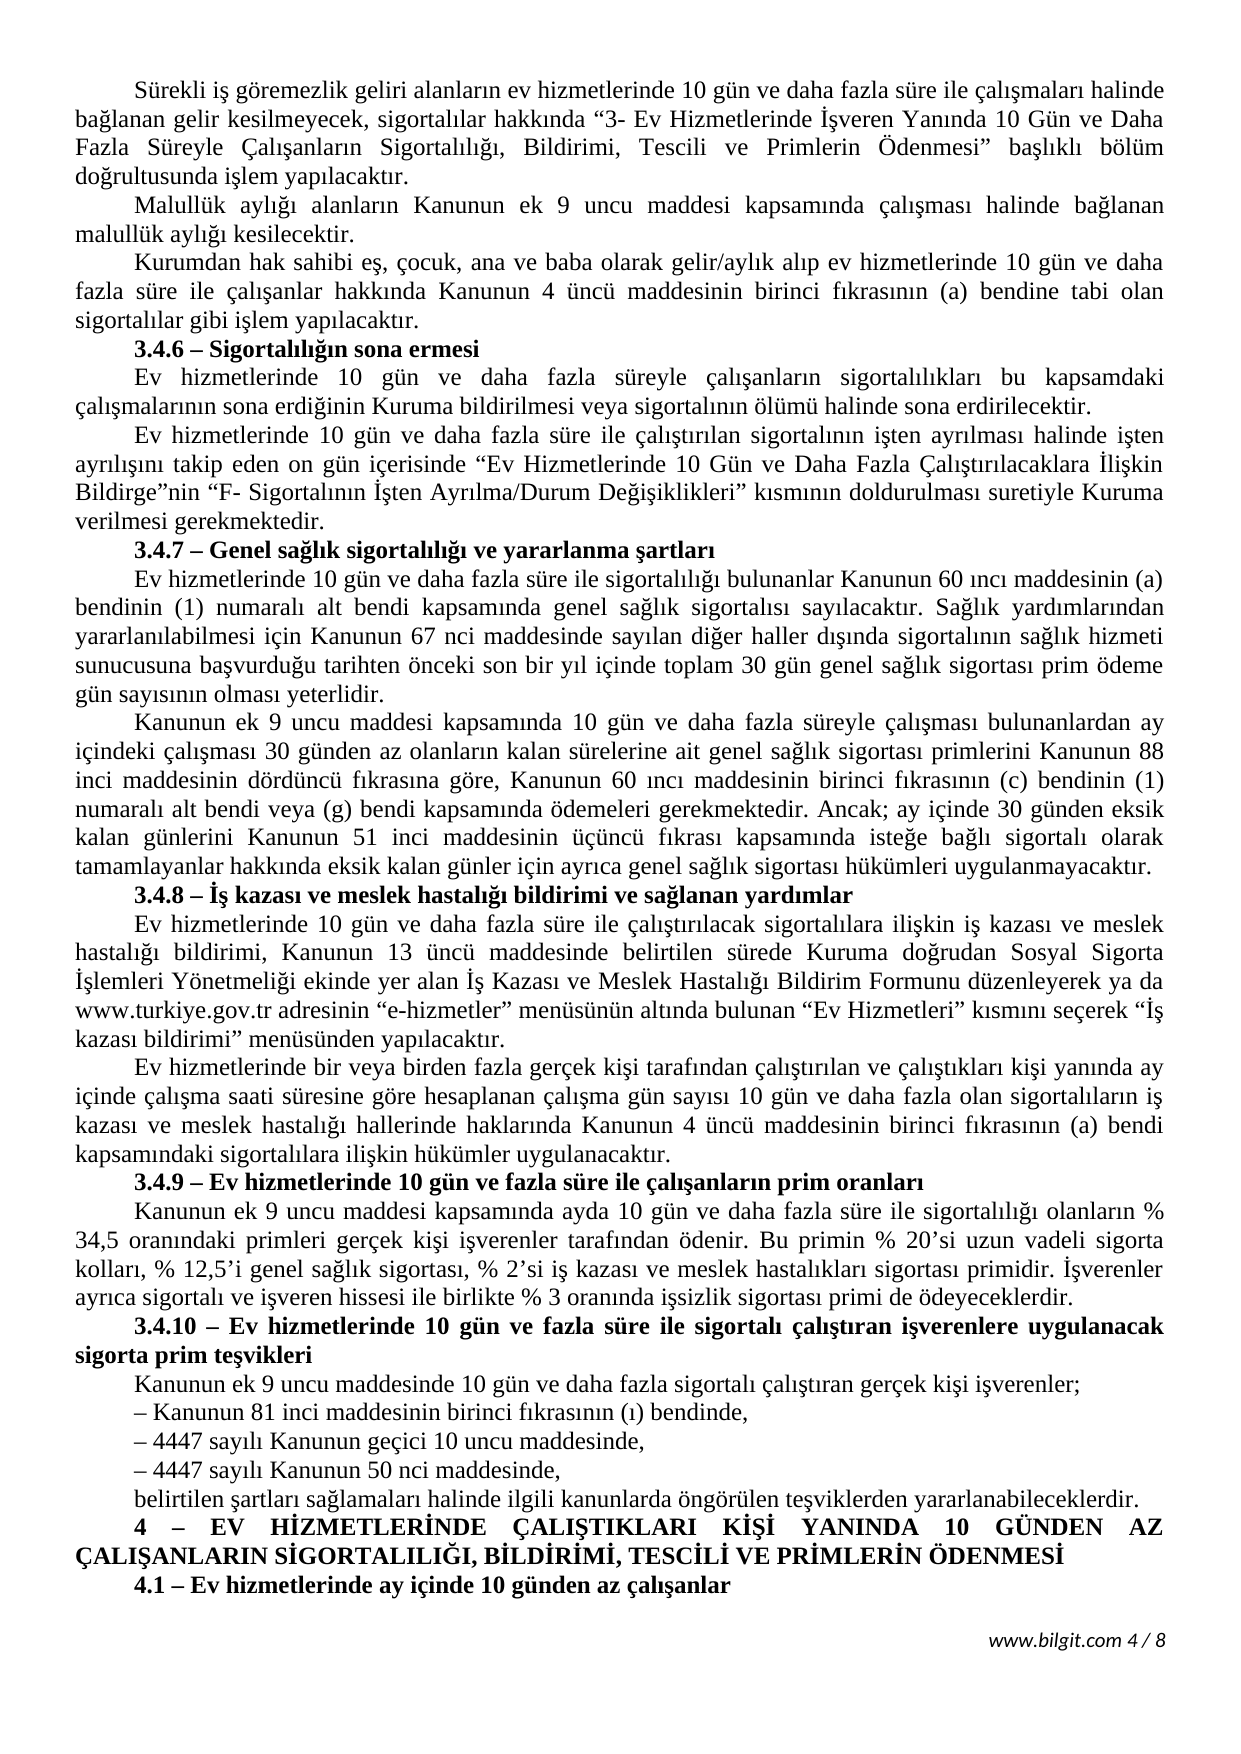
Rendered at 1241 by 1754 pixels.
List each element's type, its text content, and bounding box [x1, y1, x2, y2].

text 4.1 – Ev hizmetlerinde ay içinde 10 günden az çalışanlar [75, 1570, 1165, 1599]
text Ev hizmetlerinde bir veya birden fazla gerçek kişi tarafından çalıştırılan ve çalıştıkları kişi yanında ay içinde çalışma saati süresine göre hesaplanan çalışma gün sayısı 10 gün ve daha fazla olan sigortalıların iş kazası ve meslek hastalığı hallerinde haklarında Kanunun 4 üncü maddesinin birinci fıkrasının (a) bendi kapsamındaki sigortalılara ilişkin hükümler uygulanacaktır. [75, 1052, 1165, 1167]
text 3.4.9 – Ev hizmetlerinde 10 gün ve fazla süre ile çalışanların prim oranları [75, 1167, 1165, 1196]
text Ev hizmetlerinde 10 gün ve daha fazla süre ile çalıştırılan sigortalının işten ayrılması halinde işten ayrılışını takip eden on gün içerisinde “Ev Hizmetlerinde 10 Gün ve Daha Fazla Çalıştırılacaklara İlişkin Bildirge”nin “F- Sigortalının İşten Ayrılma/Durum Değişiklikleri” kısmının doldurulması suretiyle Kuruma verilmesi gerekmektedir. [75, 420, 1165, 535]
text – Kanunun 81 inci maddesinin birinci fıkrasının (ı) bendinde, [75, 1397, 1165, 1426]
text 4 – EV HİZMETLERİNDE ÇALIŞTIKLARI KİŞİ YANINDA 10 GÜNDEN AZ ÇALIŞANLARIN SİGORTALILIĞI, BİLDİRİMİ, TESCİLİ VE PRİMLERİN ÖDENMESİ [75, 1512, 1165, 1570]
text Sürekli iş göremezlik geliri alanların ev hizmetlerinde 10 gün ve daha fazla süre ile çalışmaları halinde bağlanan gelir kesilmeyecek, sigortalılar hakkında “3- Ev Hizmetlerinde İşveren Yanında 10 Gün ve Daha Fazla Süreyle Çalışanların Sigortalılığı, Bildirimi, Tescili ve Primlerin Ödenmesi” başlıklı bölüm doğrultusunda işlem yapılacaktır. [75, 75, 1165, 190]
text Ev hizmetlerinde 10 gün ve daha fazla süre ile sigortalılığı bulunanlar Kanunun 60 ıncı maddesinin (a) bendinin (1) numaralı alt bendi kapsamında genel sağlık sigortalısı sayılacaktır. Sağlık yardımlarından yararlanılabilmesi için Kanunun 67 nci maddesinde sayılan diğer haller dışında sigortalının sağlık hizmeti sunucusuna başvurduğu tarihten önceki son bir yıl içinde toplam 30 gün genel sağlık sigortası prim ödeme gün sayısının olması yeterlidir. [75, 564, 1165, 707]
text – 4447 sayılı Kanunun 50 nci maddesinde, [75, 1455, 1165, 1484]
text Ev hizmetlerinde 10 gün ve daha fazla süreyle çalışanların sigortalılıkları bu kapsamdaki çalışmalarının sona erdiğinin Kuruma bildirilmesi veya sigortalının ölümü halinde sona erdirilecektir. [75, 362, 1165, 420]
text 3.4.7 – Genel sağlık sigortalılığı ve yararlanma şartları [75, 535, 1165, 564]
text 3.4.6 – Sigortalılığın sona ermesi [75, 334, 1165, 362]
text Ev hizmetlerinde 10 gün ve daha fazla süre ile çalıştırılacak sigortalılara ilişkin iş kazası ve meslek hastalığı bildirimi, Kanunun 13 üncü maddesinde belirtilen sürede Kuruma doğrudan Sosyal Sigorta İşlemleri Yönetmeliği ekinde yer alan İş Kazası ve Meslek Hastalığı Bildirim Formunu düzenleyerek ya da www.turkiye.gov.tr adresinin “e-hizmetler” menüsünün altında bulunan “Ev Hizmetleri” kısmını seçerek “İş kazası bildirimi” menüsünden yapılacaktır. [75, 909, 1165, 1052]
text belirtilen şartları sağlamaları halinde ilgili kanunlarda öngörülen teşviklerden yararlanabileceklerdir. [75, 1484, 1165, 1512]
text Kanunun ek 9 uncu maddesi kapsamında 10 gün ve daha fazla süreyle çalışması bulunanlardan ay içindeki çalışması 30 günden az olanların kalan sürelerine ait genel sağlık sigortası primlerini Kanunun 88 inci maddesinin dördüncü fıkrasına göre, Kanunun 60 ıncı maddesinin birinci fıkrasının (c) bendinin (1) numaralı alt bendi veya (g) bendi kapsamında ödemeleri gerekmektedir. Ancak; ay içinde 30 günden eksik kalan günlerini Kanunun 51 inci maddesinin üçüncü fıkrası kapsamında isteğe bağlı sigortalı olarak tamamlayanlar hakkında eksik kalan günler için ayrıca genel sağlık sigortası hükümleri uygulanmayacaktır. [75, 707, 1165, 880]
text Kurumdan hak sahibi eş, çocuk, ana ve baba olarak gelir/aylık alıp ev hizmetlerinde 10 gün ve daha fazla süre ile çalışanlar hakkında Kanunun 4 üncü maddesinin birinci fıkrasının (a) bendine tabi olan sigortalılar gibi işlem yapılacaktır. [75, 247, 1165, 334]
text Malullük aylığı alanların Kanunun ek 9 uncu maddesi kapsamında çalışması halinde bağlanan malullük aylığı kesilecektir. [75, 190, 1165, 247]
text 3.4.8 – İş kazası ve meslek hastalığı bildirimi ve sağlanan yardımlar [75, 880, 1165, 909]
text 3.4.10 – Ev hizmetlerinde 10 gün ve fazla süre ile sigortalı çalıştıran işverenlere uygulanacak sigorta prim teşvikleri [75, 1311, 1165, 1369]
text Kanunun ek 9 uncu maddesi kapsamında ayda 10 gün ve daha fazla süre ile sigortalılığı olanların % 34,5 oranındaki primleri gerçek kişi işverenler tarafından ödenir. Bu primin % 20’si uzun vadeli sigorta kolları, % 12,5’i genel sağlık sigortası, % 2’si iş kazası ve meslek hastalıkları sigortası primidir. İşverenler ayrıca sigortalı ve işveren hissesi ile birlikte % 3 oranında işsizlik sigortası primi de ödeyeceklerdir. [75, 1196, 1165, 1311]
text Kanunun ek 9 uncu maddesinde 10 gün ve daha fazla sigortalı çalıştıran gerçek kişi işverenler; [75, 1369, 1165, 1397]
text – 4447 sayılı Kanunun geçici 10 uncu maddesinde, [75, 1426, 1165, 1455]
